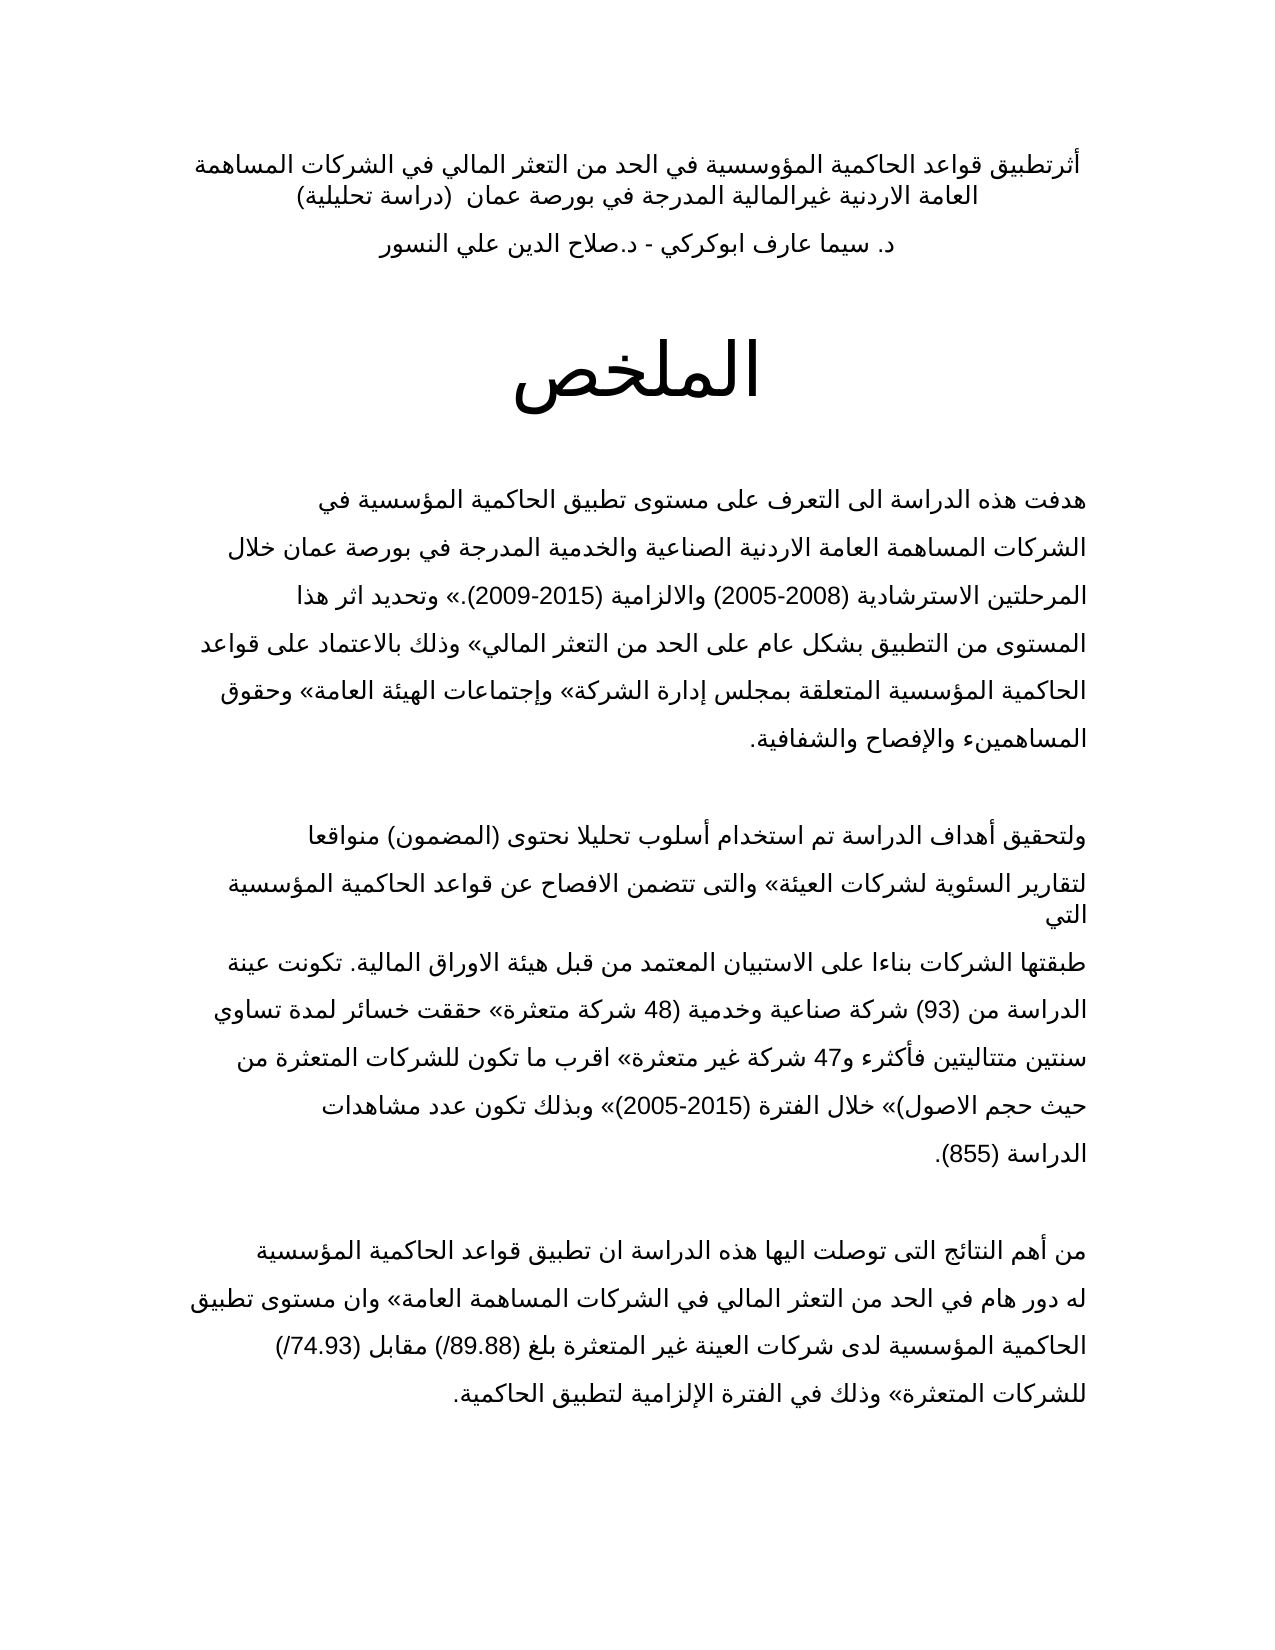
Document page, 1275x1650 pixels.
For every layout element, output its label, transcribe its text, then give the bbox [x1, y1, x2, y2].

text الدراسة من (93) شركة صناعية وخدمية (48 شركة متعثرة» حققت خسائر لمدة تساوي [187, 995, 1087, 1024]
text سنتين متتاليتين فأكثرء و47 شركة غير متعثرة» اقرب ما تكون للشركات المتعثرة من [187, 1043, 1087, 1072]
text الملخص [187, 326, 1087, 412]
text الشركات المساهمة العامة الاردنية الصناعية والخدمية المدرجة في بورصة عمان خلال [187, 533, 1087, 562]
text الحاكمية المؤسسية لدى شركات العينة غير المتعثرة بلغ (89.88/) مقابل (74.93/) [187, 1331, 1087, 1360]
text أثرتطبيق قواعد الحاكمية المؤوسسية في الحد من التعثر المالي في الشركات المساهمة العامة الاردنية غيرالمالية المدرجة في بورصة عمان ‏ (دراسة تحليلية) [187, 150, 1087, 210]
text للشركات المتعثرة» وذلك في الفترة الإلزامية لتطبيق الحاكمية. [187, 1379, 1087, 1408]
text المرحلتين الاسترشادية (2008-2005) والالزامية (2015-2009).» وتحديد اثر هذا [187, 581, 1087, 609]
text ولتحقيق أهداف الدراسة تم استخدام أسلوب تحليلا نحتوى (المضمون) منواقعا [187, 821, 1087, 850]
text من أهم النتائج التى توصلت اليها هذه الدراسة ان تطبيق قواعد الحاكمية المؤسسية [187, 1236, 1087, 1264]
text له دور هام في الحد من التعثر المالي في الشركات المساهمة العامة» وان مستوى تطبيق [187, 1283, 1087, 1312]
text لتقارير السئوية لشركات العيئة» والتى تتضمن الافصاح عن قواعد الحاكمية المؤسسية التي [187, 869, 1087, 929]
text د. سيما عارف ابوكركي - د.صلاح الدين علي النسور [187, 229, 1087, 257]
text حيث حجم الاصول)» خلال الفترة (2015-2005)» وبذلك تكون عدد مشاهدات [187, 1091, 1087, 1119]
text المستوى من التطبيق بشكل عام على الحد من التعثر المالي» وذلك بالاعتماد على قواعد [187, 628, 1087, 657]
text المساهمينء والإفصاح والشفافية. [187, 724, 1087, 753]
text طبقتها الشركات بناءا على الاستبيان المعتمد من قبل هيئة الاوراق المالية. تكونت عينة [187, 948, 1087, 976]
text الحاكمية المؤسسية المتعلقة بمجلس إدارة الشركة» وإجتماعات الهيئة العامة» وحقوق [187, 676, 1087, 705]
text الدراسة (855). [187, 1138, 1087, 1167]
text هدفت هذه الدراسة الى التعرف على مستوى تطبيق الحاكمية المؤسسية في [187, 485, 1087, 514]
